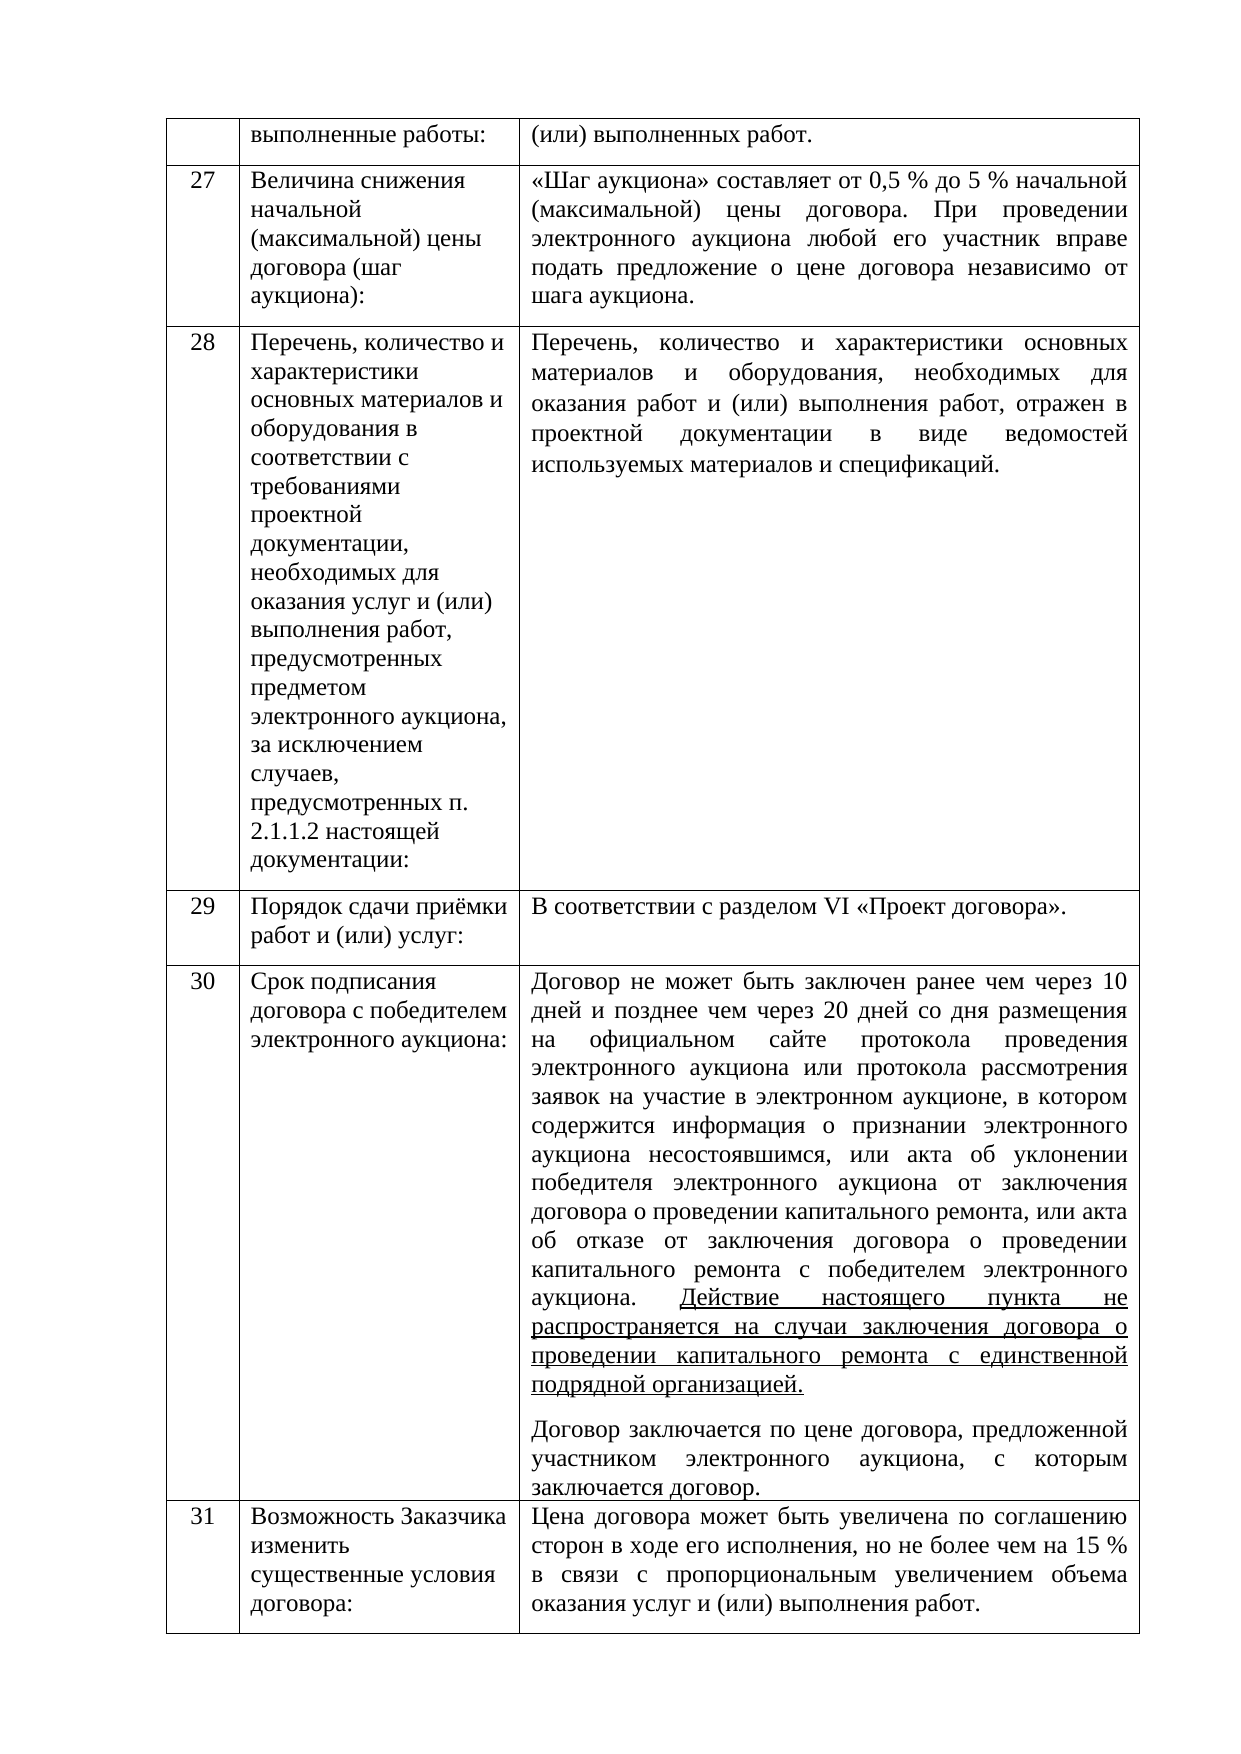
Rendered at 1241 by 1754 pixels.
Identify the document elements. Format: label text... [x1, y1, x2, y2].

table_cell 30 [167, 966, 239, 1500]
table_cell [240, 119, 519, 164]
table_cell Перечень, количество и характеристики основных материалов и оборудования, необходимых для оказания работ и (или) выполнения работ, отражен в проектной документации в виде ведомостей используемых материалов и спецификаций. [520, 327, 1139, 890]
table_cell Величина снижения начальной (максимальной) цены договора (шаг аукциона): [240, 166, 519, 326]
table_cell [240, 1501, 519, 1633]
table_cell 27 [167, 166, 239, 326]
table_cell 26 [167, 119, 239, 164]
table_cell 31 [167, 1501, 239, 1633]
table_cell «Шаг аукциона» составляет от 0,5 % до 5 % начальной (максимальной) цены договора. При проведении электронного аукциона любой его участник вправе подать предложение о цене договора независимо от шага аукциона. [520, 166, 1139, 326]
table_cell В соответствии с разделом VI «Проект договора». [520, 891, 1139, 965]
table_cell Перечень, количество и характеристики основных материалов и оборудования в соответствии с требованиями проектной документации, необходимых для оказания услуг и (или) выполнения работ, предусмотренных предметом электронного аукциона, за исключением случаев, предусмотренных п. 2.1.1.2 настоящей документации: [240, 327, 519, 890]
table_cell 29 [167, 891, 239, 965]
table_cell 28 [167, 327, 239, 890]
table_cell Порядок сдачи приёмки работ и (или) услуг: [240, 891, 519, 965]
table_cell Договор не может быть заключен ранее чем через 10 дней и позднее чем через 20 дней со дня размещения на официальном сайте протокола проведения электронного аукциона или протокола рассмотрения заявок на участие в электронном аукционе, в котором содержится информация о признании электронного аукциона несостоявшимся, или акта об уклонении победителя электронного аукциона от заключения договора о проведении капитального ремонта, или акта об отказе от заключения договора о проведении капитального ремонта с победителем электронного аукциона. Действие настоящего пункта не распространяется на случаи заключения договора о проведении капитального ремонта с единственной подрядной организацией. Договор заключается по цене договора, предложенной участником электронного аукциона, с которым заключается договор. [520, 966, 1139, 1500]
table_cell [520, 119, 1139, 164]
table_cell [520, 1501, 1139, 1633]
table_cell Срок подписания договора с победителем электронного аукциона: [240, 966, 519, 1500]
